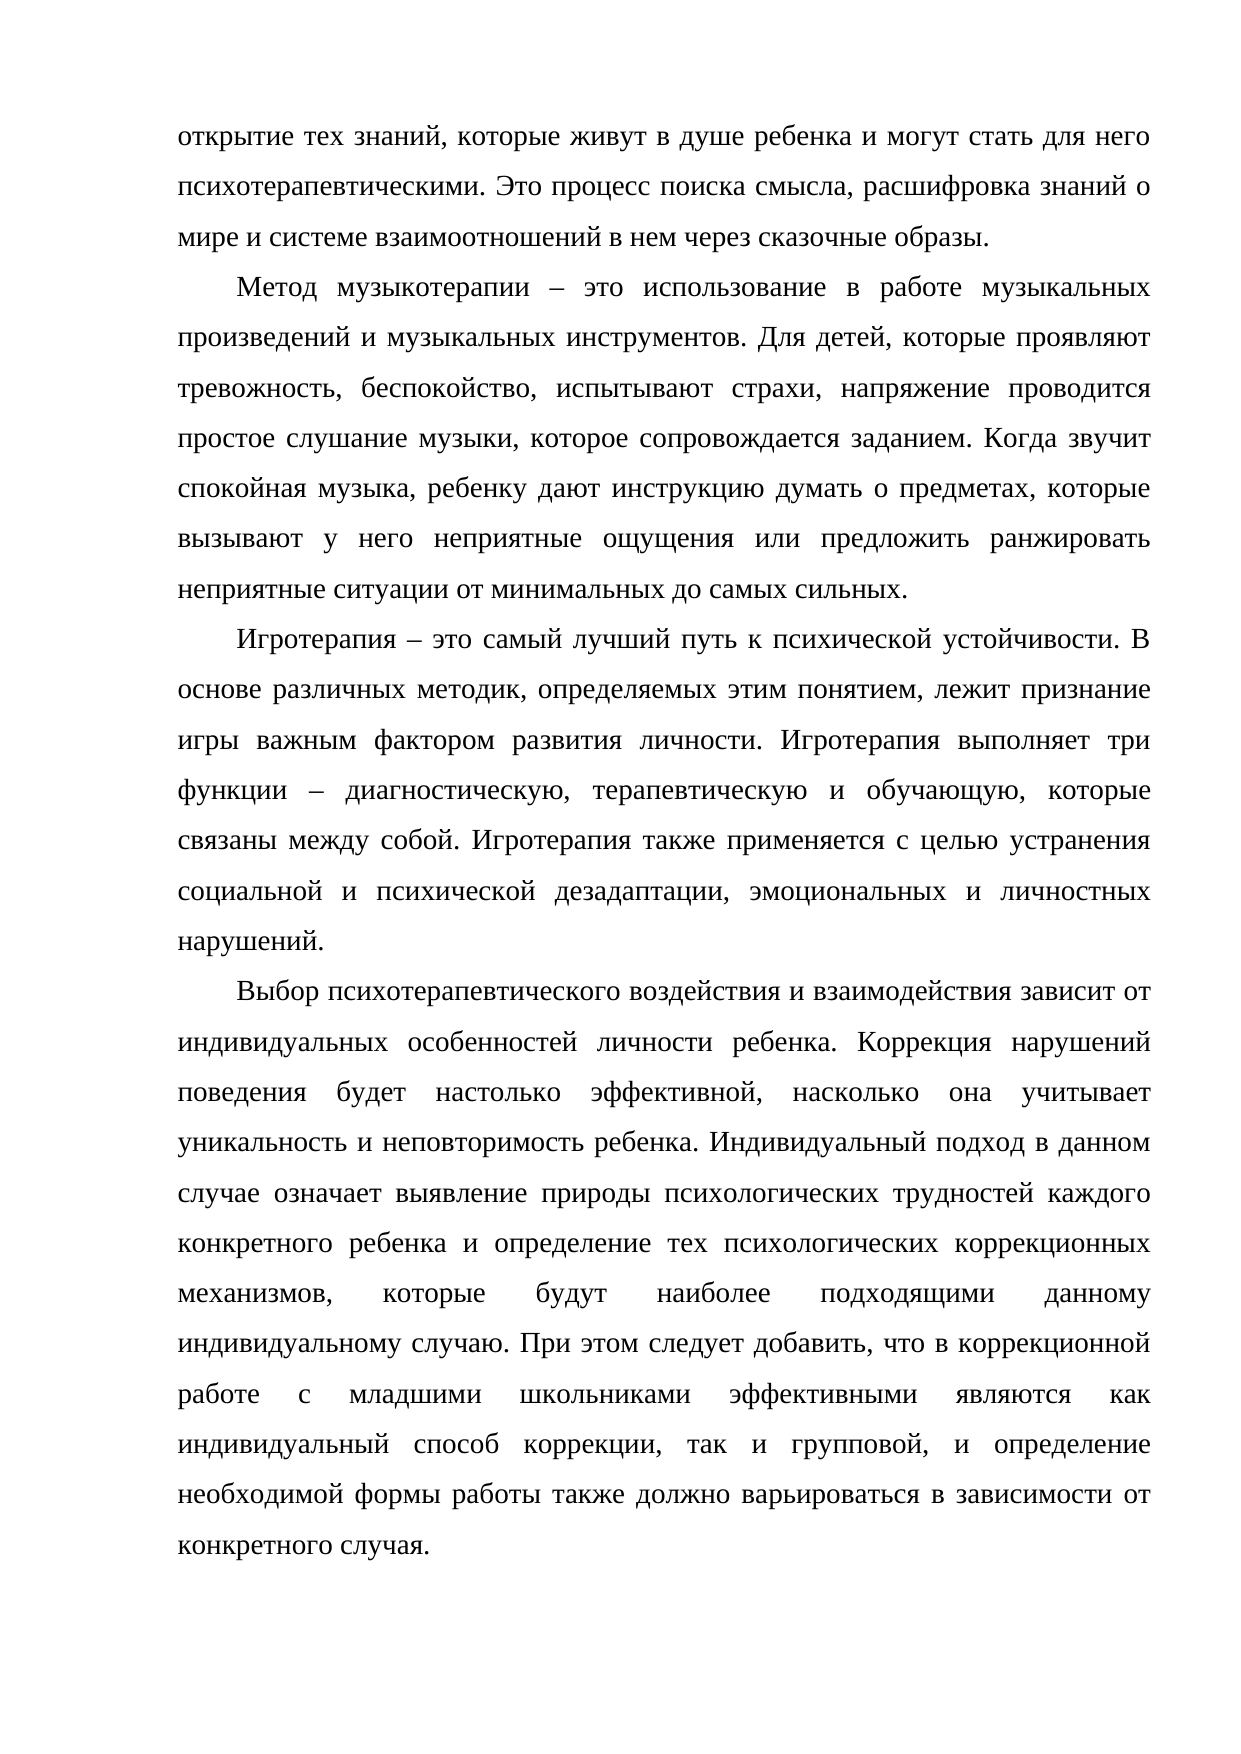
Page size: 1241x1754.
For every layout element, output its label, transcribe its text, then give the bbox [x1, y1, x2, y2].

text Игротерапия – это самый лучший путь к психической устойчивости. В основе различных методик, определяемых этим понятием, лежит признание игры важным фактором развития личности. Игротерапия выполняет три функции – диагностическую, терапевтическую и обучающую, которые связаны между собой. Игротерапия также применяется с целью устранения социальной и психической дезадаптации, эмоциональных и личностных нарушений. [177, 621, 1152, 957]
text Метод музыкотерапии – это использование в работе музыкальных произведений и музыкальных инструментов. Для детей, которые проявляют тревожность, беспокойство, испытывают страхи, напряжение проводится простое слушание музыки, которое сопровождается заданием. Когда звучит спокойная музыка, ребенку дают инструкцию думать о предметах, которые вызывают у него неприятные ощущения или предложить ранжировать неприятные ситуации от минимальных до самых сильных. [177, 269, 1152, 604]
text Выбор психотерапевтического воздействия и взаимодействия зависит от индивидуальных особенностей личности ребенка. Коррекция нарушений поведения будет настолько эффективной, насколько она учитывает уникальность и неповторимость ребенка. Индивидуальный подход в данном случае означает выявление природы психологических трудностей каждого конкретного ребенка и определение тех психологических коррекционных механизмов, которые будут наиболее подходящими данному индивидуальному случаю. При этом следует добавить, что в коррекционной работе с младшими школьниками эффективными являются как индивидуальный способ коррекции, так и групповой, и определение необходимой формы работы также должно варьироваться в зависимости от конкретного случая. [177, 973, 1152, 1560]
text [177, 118, 1152, 252]
